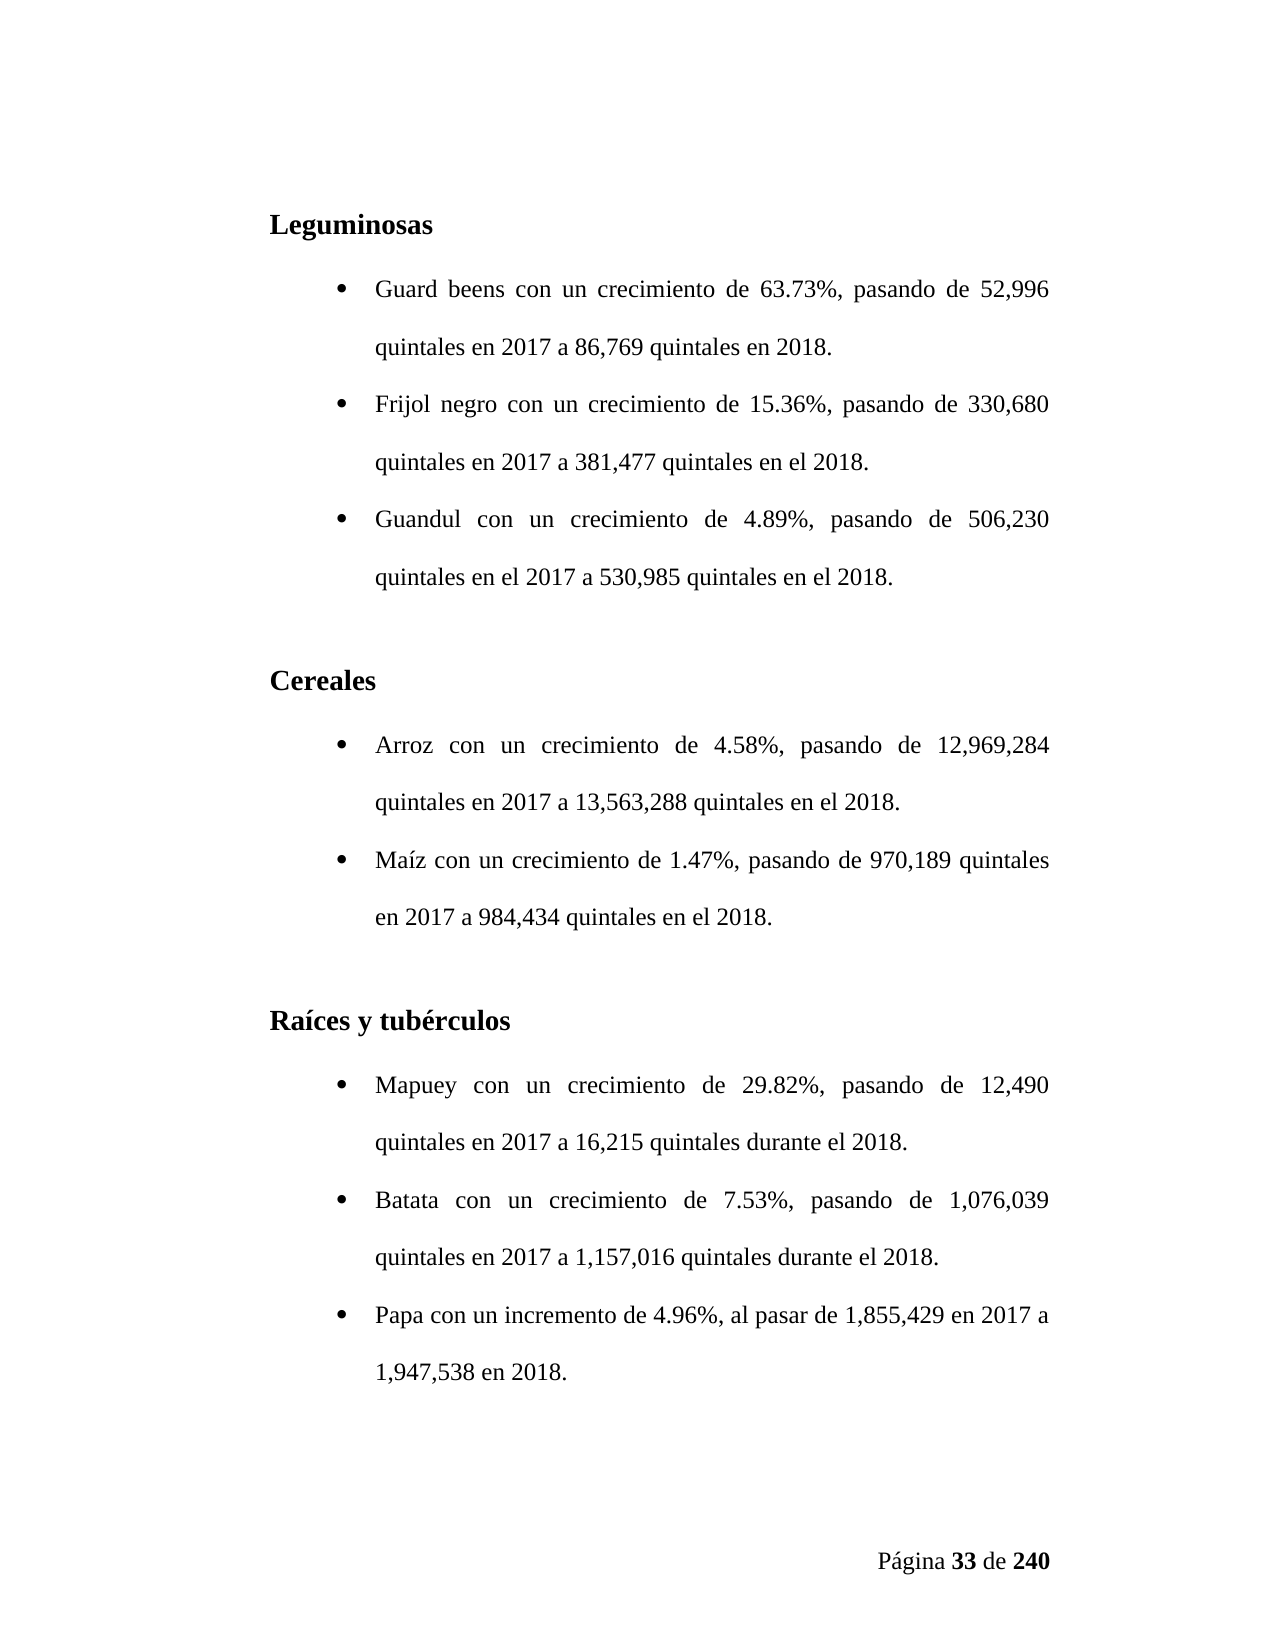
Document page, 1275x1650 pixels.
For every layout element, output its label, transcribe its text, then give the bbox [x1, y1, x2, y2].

list Cereales [269, 663, 1050, 696]
list Maíz con un crecimiento de 1.47%, pasando de 970,189 quintales en 2017 a 984,434 quintales en el 2018. [337, 845, 1050, 931]
list Guandul con un crecimiento de 4.89%, pasando de 506,230 quintales en el 2017 a 530,985 quintales en el 2018. [337, 504, 1050, 591]
list Arroz con un crecimiento de 4.58%, pasando de 12,969,284 quintales en 2017 a 13,563,288 quintales en el 2018. [337, 730, 1050, 816]
list Leguminosas [269, 207, 1050, 241]
list Guard beens con un crecimiento de 63.73%, pasando de 52,996 quintales en 2017 a 86,769 quintales en 2018. [337, 274, 1050, 361]
list Raíces y tubérculos [269, 1003, 1050, 1036]
list Batata con un crecimiento de 7.53%, pasando de 1,076,039 quintales en 2017 a 1,157,016 quintales durante el 2018. [337, 1185, 1050, 1271]
list Papa con un incremento de 4.96%, al pasar de 1,855,429 en 2017 a 1,947,538 en 2018. [337, 1300, 1050, 1386]
list Frijol negro con un crecimiento de 15.36%, pasando de 330,680 quintales en 2017 a 381,477 quintales en el 2018. [337, 389, 1050, 476]
list Mapuey con un crecimiento de 29.82%, pasando de 12,490 quintales en 2017 a 16,215 quintales durante el 2018. [337, 1070, 1050, 1156]
